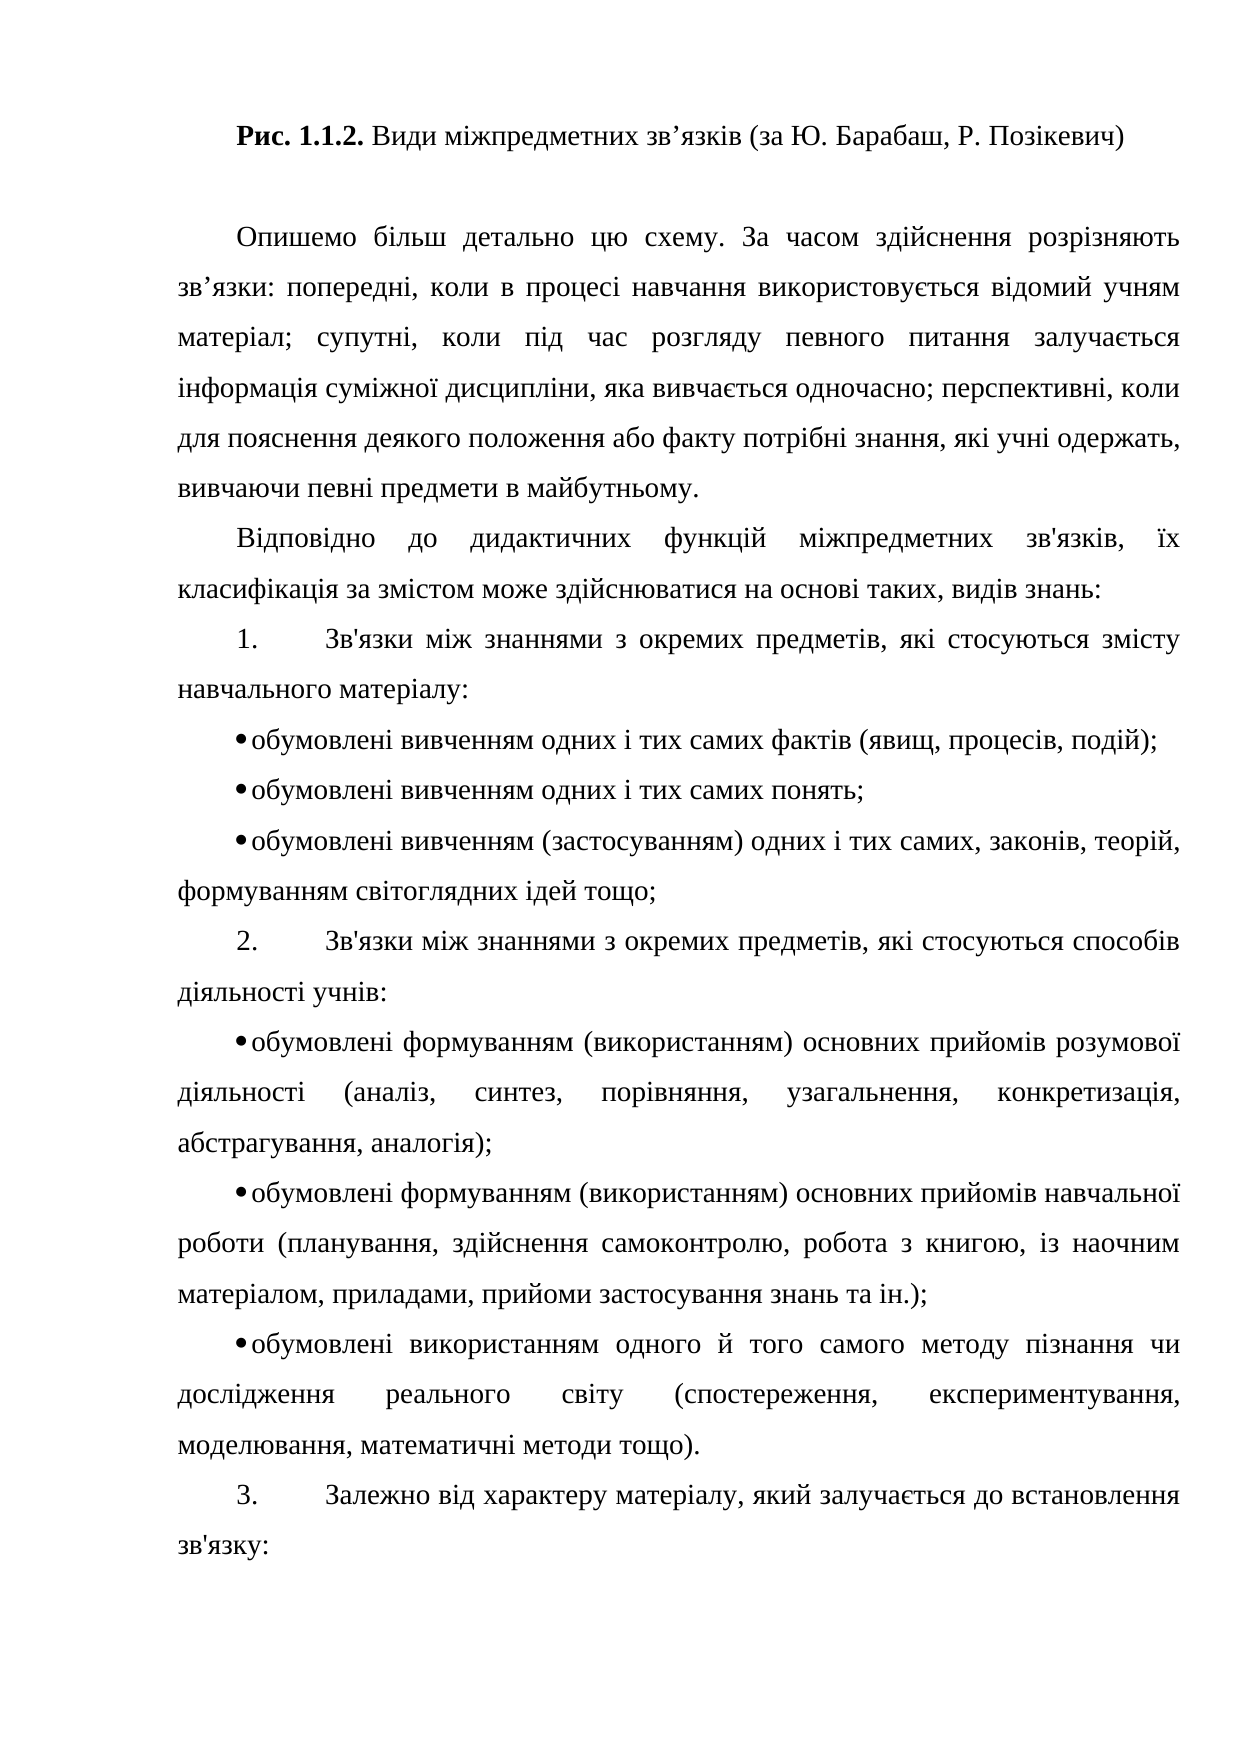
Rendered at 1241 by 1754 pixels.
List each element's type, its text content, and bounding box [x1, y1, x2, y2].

list обумовлені вивченням одних і тих самих понять; [177, 772, 1181, 806]
list Залежно від характеру матеріалу, який залучається до встановлення зв'язку: [177, 1477, 1181, 1561]
list Зв'язки між знаннями з окремих предметів, які стосуються змісту навчального матеріалу: [177, 621, 1181, 705]
text Рис. 1.1.2. Види міжпредметних зв’язків (за Ю. Барабаш, Р. Позікевич) [177, 118, 1181, 152]
list Зв'язки між знаннями з окремих предметів, які стосуються способів діяльності учнів: [177, 923, 1181, 1007]
list обумовлені формуванням (використанням) основних прийомів навчальної роботи (планування, здійснення самоконтролю, робота з книгою, із наочним матеріалом, приладами, прийоми застосування знань та ін.); [177, 1175, 1181, 1309]
list обумовлені використанням одного й того самого методу пізнання чи дослідження реального світу (спостереження, експериментування, моделювання, математичні методи тощо). [177, 1326, 1181, 1460]
list обумовлені формуванням (використанням) основних прийомів розумової діяльності (аналіз, синтез, порівняння, узагальнення, конкретизація, абстрагування, аналогія); [177, 1024, 1181, 1158]
list обумовлені вивченням одних і тих самих фактів (явищ, процесів, подій); [177, 722, 1181, 756]
text Відповідно до дидактичних функцій міжпредметних зв'язків, їх класифікація за змістом може здійснюватися на основі таких, видів знань: [177, 521, 1181, 604]
text Опишемо більш детально цю схему. За часом здійснення розрізняють зв’язки: попередні, коли в процесі навчання використовується відомий учням матеріал; супутні, коли під час розгляду певного питання залучається інформація суміжної дисципліни, яка вивчається одночасно; перспективні, коли для пояснення деякого положення або факту потрібні знання, які учні одержать, вивчаючи певні предмети в майбутньому. [177, 219, 1181, 504]
list обумовлені вивченням (застосуванням) одних і тих самих, законів, теорій, формуванням світоглядних ідей тощо; [177, 823, 1181, 907]
